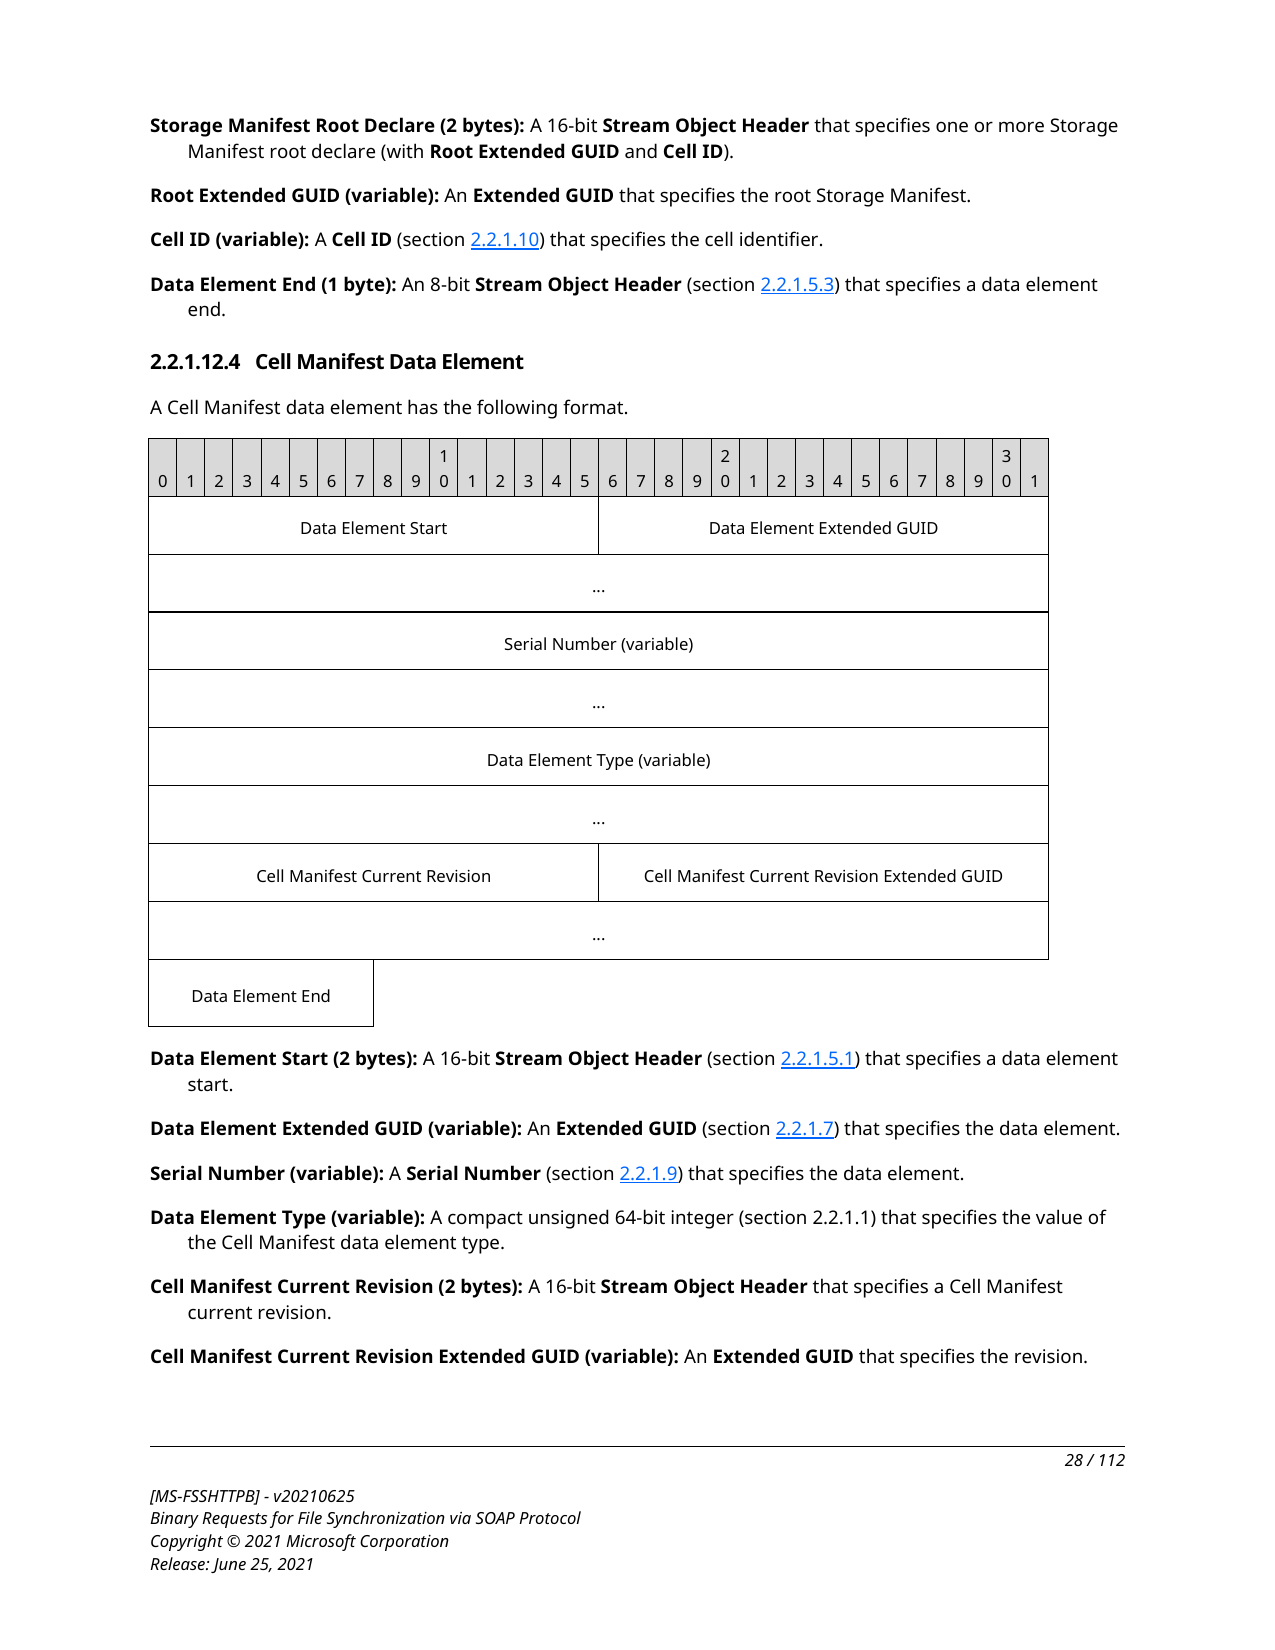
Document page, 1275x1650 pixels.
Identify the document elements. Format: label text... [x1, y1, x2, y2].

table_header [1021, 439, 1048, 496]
text Cell ID (variable): A Cell ID (section 2.2.1.10) that specifies the cell identifier. [150, 227, 1125, 252]
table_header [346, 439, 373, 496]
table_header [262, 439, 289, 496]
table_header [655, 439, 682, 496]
text Cell Manifest Current Revision (2 bytes): A 16-bit Stream Object Header that specifies a Cell Manifest current revision. [150, 1274, 1125, 1325]
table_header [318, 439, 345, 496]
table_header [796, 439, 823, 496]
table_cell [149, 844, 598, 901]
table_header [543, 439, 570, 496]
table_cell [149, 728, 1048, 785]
text Storage Manifest Root Declare (2 bytes): A 16-bit Stream Object Header that specifies one or more Storage Manifest root declare (with Root Extended GUID and Cell ID). [150, 112, 1125, 163]
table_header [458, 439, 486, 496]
text Cell Manifest Current Revision Extended GUID (variable): An Extended GUID that specifies the revision. [150, 1344, 1125, 1369]
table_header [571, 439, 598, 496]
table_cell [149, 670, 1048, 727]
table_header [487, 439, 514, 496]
text A Cell Manifest data element has the following format. [150, 394, 1125, 419]
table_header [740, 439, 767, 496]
text Data Element End (1 byte): An 8-bit Stream Object Header (section 2.2.1.5.3) that specifies a data element end. [150, 271, 1125, 322]
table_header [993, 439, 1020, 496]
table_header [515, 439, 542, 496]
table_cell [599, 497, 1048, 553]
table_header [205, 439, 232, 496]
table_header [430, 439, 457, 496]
text Data Element Start (2 bytes): A 16-bit Stream Object Header (section 2.2.1.5.1) that specifies a data element start. [150, 1046, 1125, 1097]
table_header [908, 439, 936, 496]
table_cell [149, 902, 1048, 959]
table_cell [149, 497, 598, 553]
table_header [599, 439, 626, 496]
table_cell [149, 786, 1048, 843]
subtitle Cell Manifest Data Element [150, 347, 1125, 375]
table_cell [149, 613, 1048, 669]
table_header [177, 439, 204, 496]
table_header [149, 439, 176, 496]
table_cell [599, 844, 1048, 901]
text Serial Number (variable): A Serial Number (section 2.2.1.9) that specifies the data element. [150, 1160, 1125, 1185]
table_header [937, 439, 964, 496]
text Root Extended GUID (variable): An Extended GUID that specifies the root Storage Manifest. [150, 182, 1125, 208]
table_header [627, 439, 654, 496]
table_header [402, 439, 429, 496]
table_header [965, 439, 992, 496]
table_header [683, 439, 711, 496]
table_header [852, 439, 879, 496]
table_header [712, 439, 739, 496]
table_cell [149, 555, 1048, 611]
text Data Element Type (variable): A compact unsigned 64-bit integer (section 2.2.1.1) that specifies the value of the Cell Manifest data element type. [150, 1204, 1125, 1255]
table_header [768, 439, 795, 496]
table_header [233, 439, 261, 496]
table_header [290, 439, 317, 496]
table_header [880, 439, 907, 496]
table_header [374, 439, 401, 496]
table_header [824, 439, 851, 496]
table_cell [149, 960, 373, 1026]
text Data Element Extended GUID (variable): An Extended GUID (section 2.2.1.7) that specifies the data element. [150, 1116, 1125, 1141]
